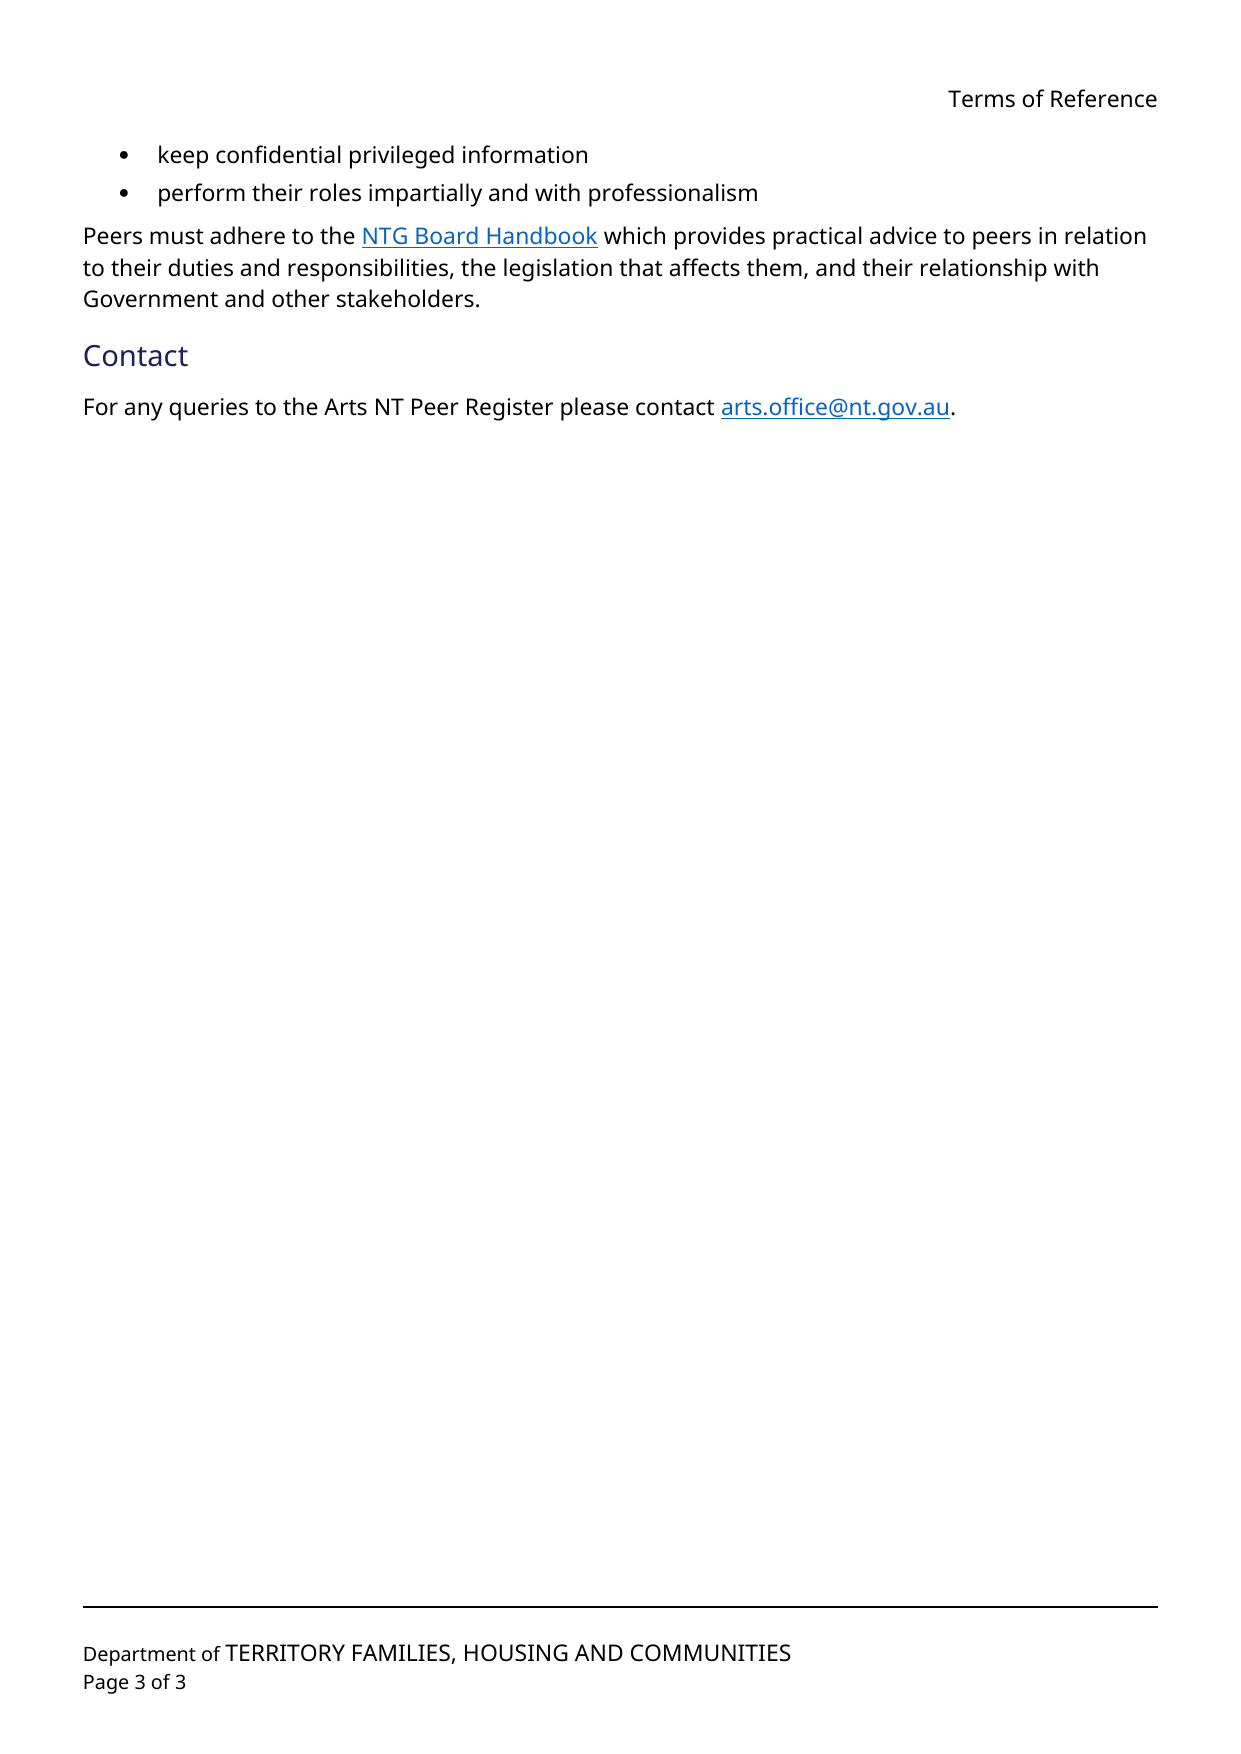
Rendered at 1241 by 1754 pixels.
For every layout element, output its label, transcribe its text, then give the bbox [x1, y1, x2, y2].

list perform their roles impartially and with professionalism [120, 176, 1157, 208]
text Peers must adhere to the NTG Board Handbook which provides practical advice to peers in relation to their duties and responsibilities, the legislation that affects them, and their relationship with Government and other stakeholders. [83, 220, 1157, 314]
text For any queries to the Arts NT Peer Register please contact arts.office@nt.gov.au. [83, 391, 1157, 422]
list keep confidential privileged information [120, 139, 1157, 170]
subtitle Contact [83, 335, 1157, 374]
